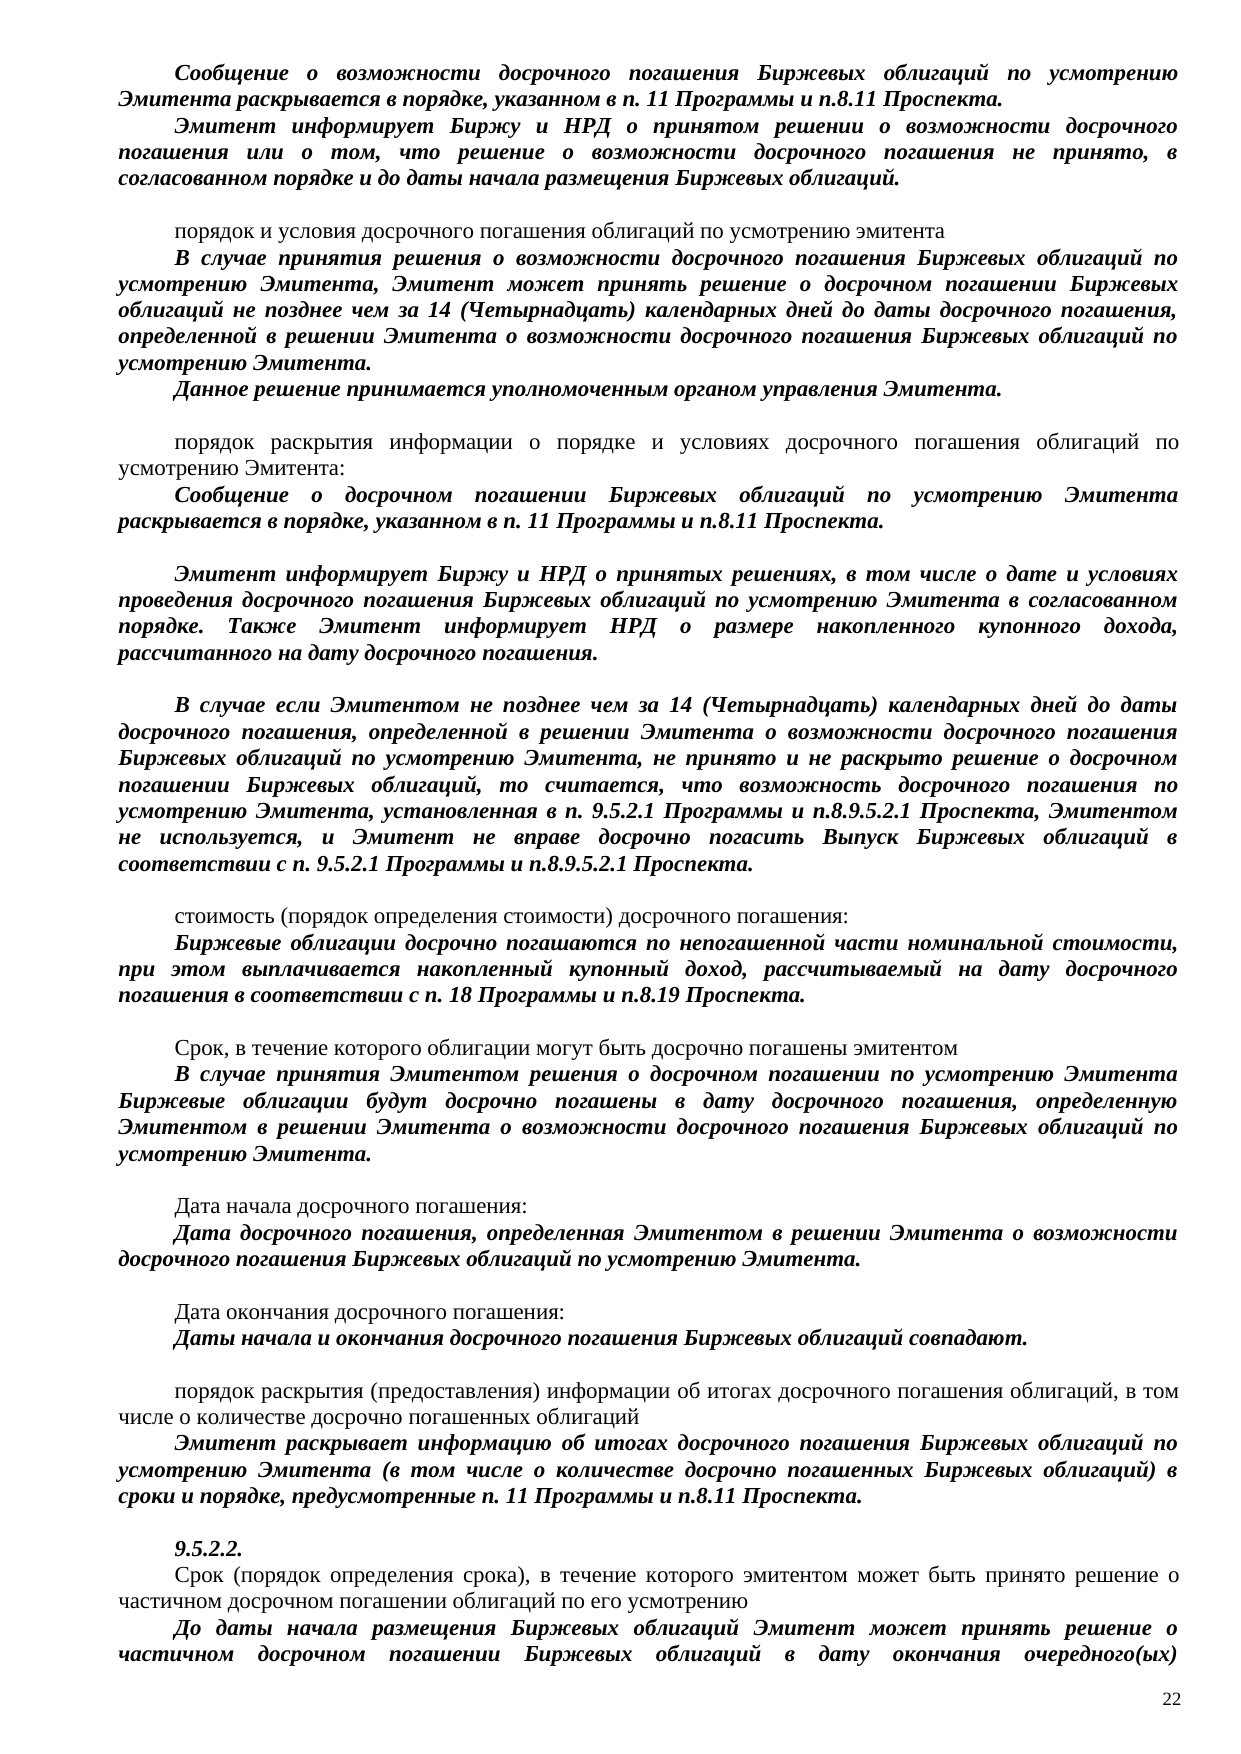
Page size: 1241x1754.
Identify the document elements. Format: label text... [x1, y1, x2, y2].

text В случае если Эмитентом не позднее чем за 14 (Четырнадцать) календарных дней до даты досрочного погашения, определенной в решении Эмитента о возможности досрочного погашения Биржевых облигаций по усмотрению Эмитента, не принято и не раскрыто решение о досрочном погашении Биржевых облигаций, то считается, что возможность досрочного погашения по усмотрению Эмитента, установленная в п. 9.5.2.1 Программы и п.8.9.5.2.1 Проспекта, Эмитентом не используется, и Эмитент не вправе досрочно погасить Выпуск Биржевых облигаций в соответствии с п. 9.5.2.1 Программы и п.8.9.5.2.1 Проспекта. [118, 692, 1181, 876]
text В случае принятия Эмитентом решения о досрочном погашении по усмотрению Эмитента Биржевые облигации будут досрочно погашены в дату досрочного погашения, определенную Эмитентом в решении Эмитента о возможности досрочного погашения Биржевых облигаций по усмотрению Эмитента. [118, 1061, 1181, 1166]
text порядок раскрытия информации о порядке и условиях досрочного погашения облигаций по усмотрению Эмитента: [118, 428, 1181, 481]
text порядок раскрытия (предоставления) информации об итогах досрочного погашения облигаций, в том числе о количестве досрочно погашенных облигаций [118, 1377, 1181, 1429]
text Эмитент информирует Биржу и НРД о принятых решениях, в том числе о дате и условиях проведения досрочного погашения Биржевых облигаций по усмотрению Эмитента в согласованном порядке. Также Эмитент информирует НРД о размере накопленного купонного дохода, рассчитанного на дату досрочного погашения. [118, 560, 1181, 665]
text Эмитент раскрывает информацию об итогах досрочного погашения Биржевых облигаций по усмотрению Эмитента (в том числе о количестве досрочно погашенных Биржевых облигаций) в сроки и порядке, предусмотренные п. 11 Программы и п.8.11 Проспекта. [118, 1429, 1181, 1508]
text Срок (порядок определения срока), в течение которого эмитентом может быть принято решение о частичном досрочном погашении облигаций по его усмотрению [118, 1561, 1181, 1614]
text стоимость (порядок определения стоимости) досрочного погашения: [118, 902, 1181, 929]
text Данное решение принимается уполномоченным органом управления Эмитента. [118, 375, 1181, 402]
text Срок, в течение которого облигации могут быть досрочно погашены эмитентом [118, 1034, 1181, 1061]
text Сообщение о досрочном погашении Биржевых облигаций по усмотрению Эмитента раскрывается в порядке, указанном в п. 11 Программы и п.8.11 Проспекта. [118, 481, 1181, 533]
text В случае принятия решения о возможности досрочного погашения Биржевых облигаций по усмотрению Эмитента, Эмитент может принять решение о досрочном погашении Биржевых облигаций не позднее чем за 14 (Четырнадцать) календарных дней до даты досрочного погашения, определенной в решении Эмитента о возможности досрочного погашения Биржевых облигаций по усмотрению Эмитента. [118, 243, 1181, 375]
text порядок и условия досрочного погашения облигаций по усмотрению эмитента [118, 217, 1181, 243]
text Эмитент информирует Биржу и НРД о принятом решении о возможности досрочного погашения или о том, что решение о возможности досрочного погашения не принято, в согласованном порядке и до даты начала размещения Биржевых облигаций. [118, 112, 1181, 191]
text Сообщение о возможности досрочного погашения Биржевых облигаций по усмотрению Эмитента раскрывается в порядке, указанном в п. 11 Программы и п.8.11 Проспекта. [118, 59, 1181, 112]
text Дата начала досрочного погашения: [118, 1192, 1181, 1219]
text Биржевые облигации досрочно погашаются по непогашенной части номинальной стоимости, при этом выплачивается накопленный купонный доход, рассчитываемый на дату досрочного погашения в соответствии с п. 18 Программы и п.8.19 Проспекта. [118, 929, 1181, 1008]
text Даты начала и окончания досрочного погашения Биржевых облигаций совпадают. [118, 1324, 1181, 1350]
text Дата окончания досрочного погашения: [118, 1298, 1181, 1324]
text 9.5.2.2. [118, 1535, 1181, 1561]
text Дата досрочного погашения, определенная Эмитентом в решении Эмитента о возможности досрочного погашения Биржевых облигаций по усмотрению Эмитента. [118, 1219, 1181, 1271]
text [118, 1614, 1181, 1667]
